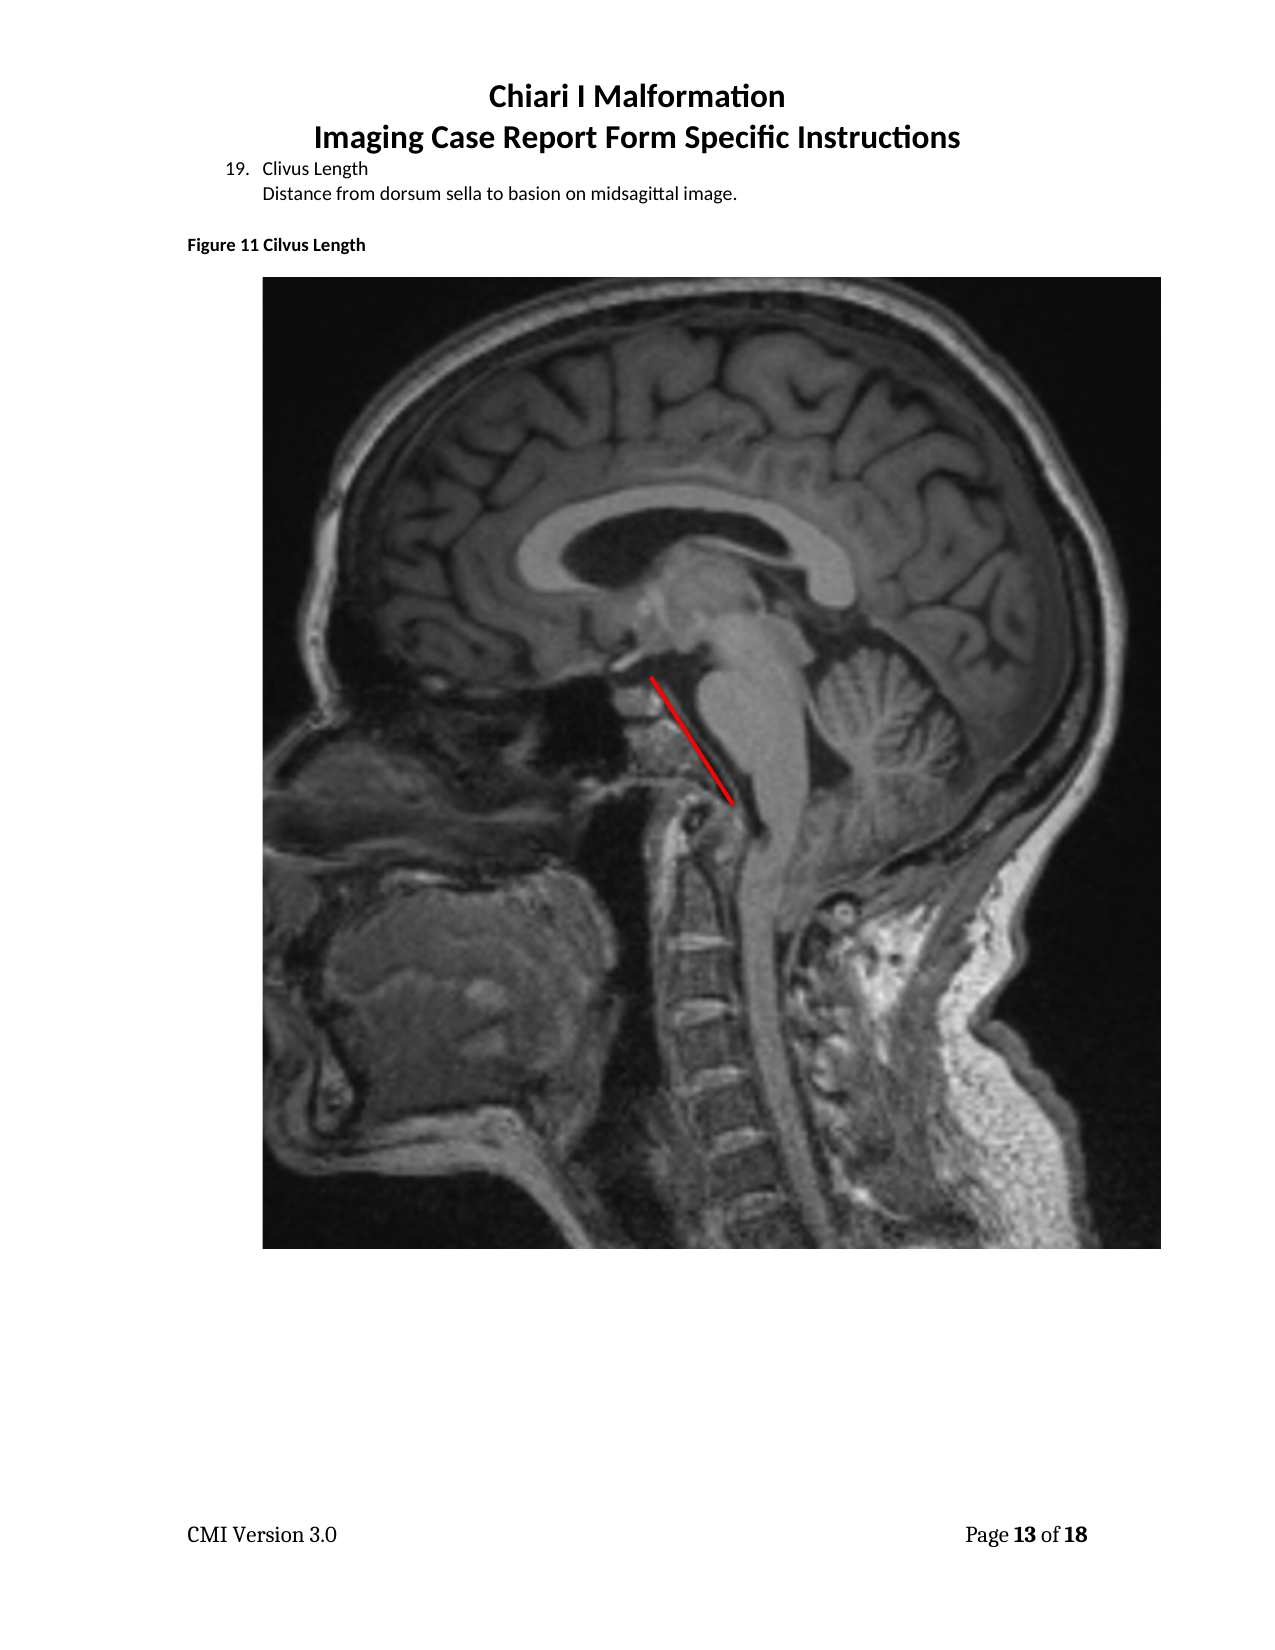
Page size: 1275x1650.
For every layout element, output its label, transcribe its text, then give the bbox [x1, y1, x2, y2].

picture [262, 277, 1161, 1249]
list Clivus Length [225, 156, 1069, 181]
list Distance from dorsum sella to basion on midsagittal image. [262, 181, 1069, 205]
